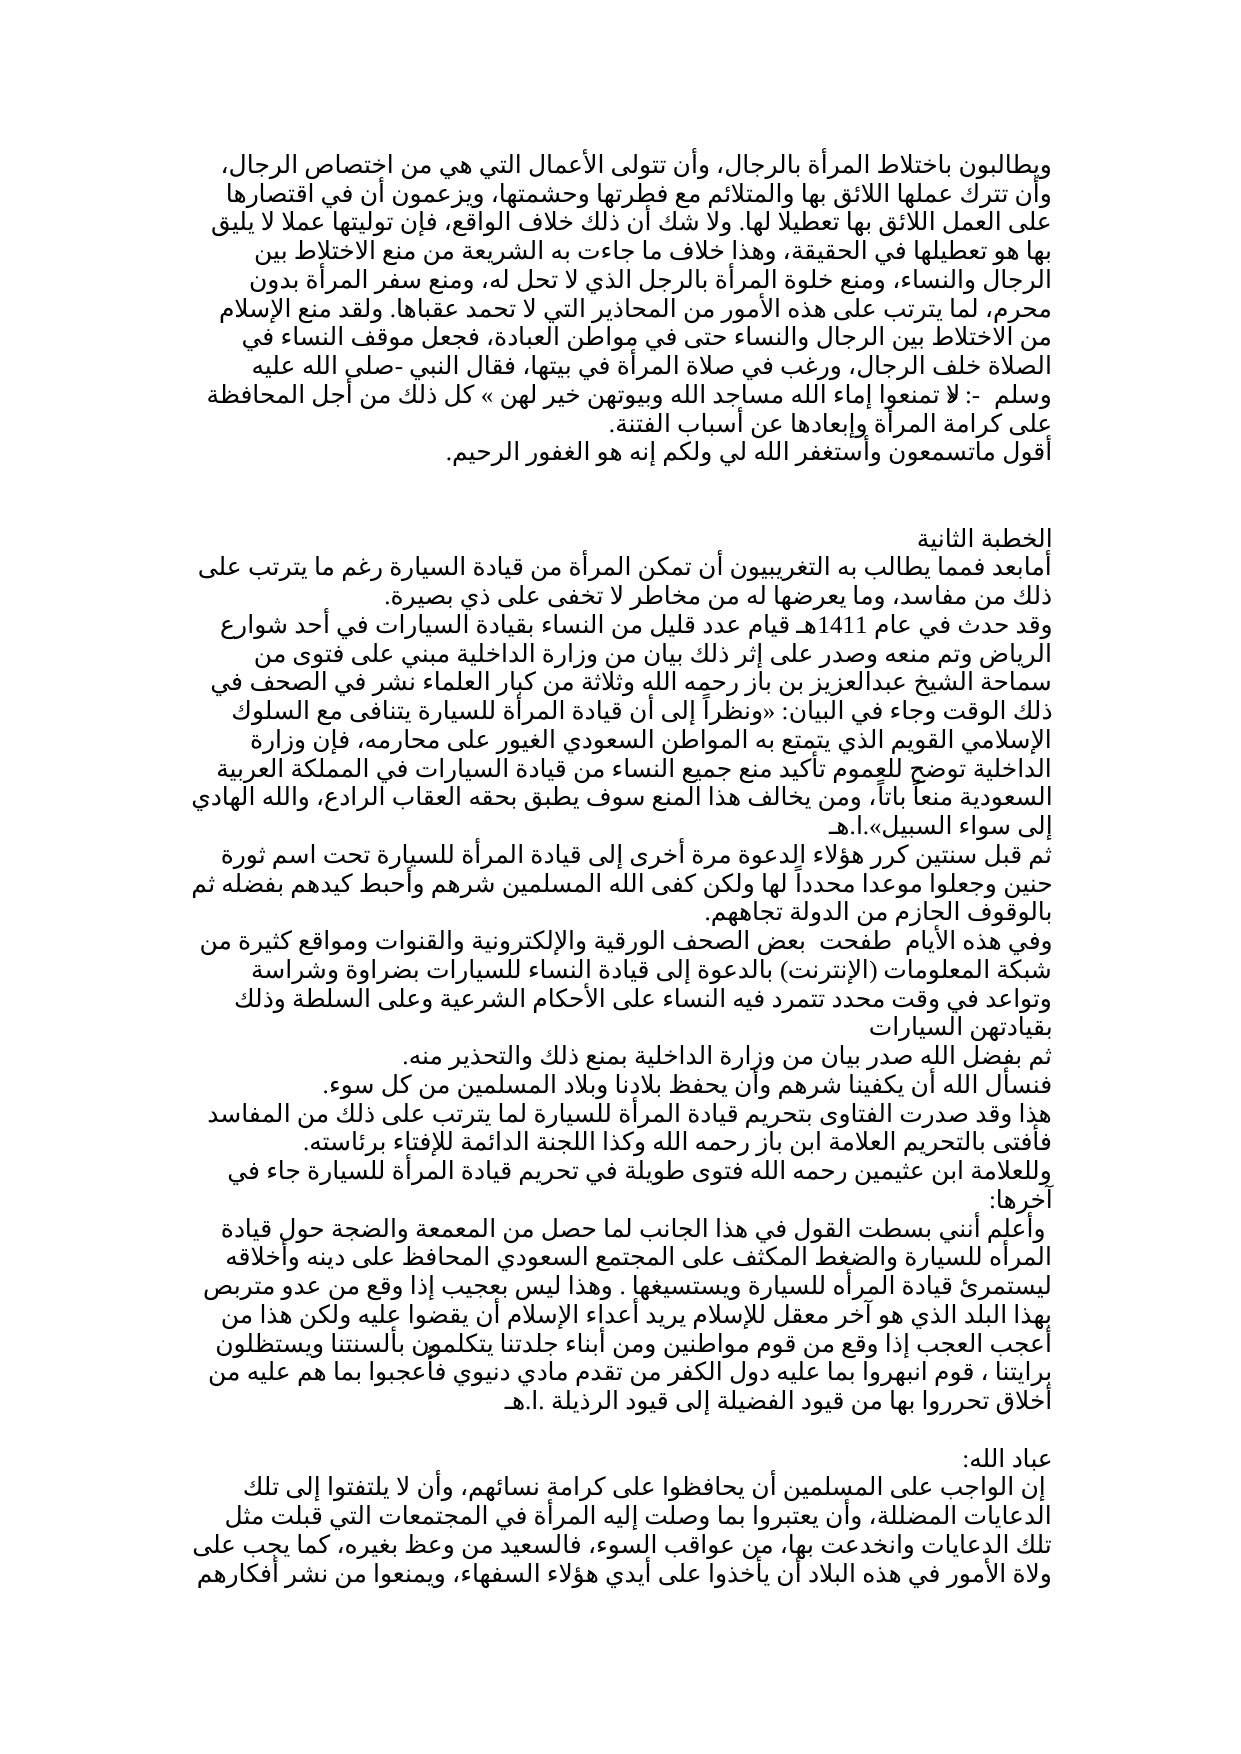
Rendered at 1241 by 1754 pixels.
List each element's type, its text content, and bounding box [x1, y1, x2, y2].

text أقول ماتسمعون وأستغفر الله لي ولكم إنه هو الغفور الرحيم. [187, 437, 1053, 466]
text وقد حدث في عام 1411هـ قيام عدد قليل من النساء بقيادة السيارات في أحد شوارع الرياض وتم منعه وصدر على إثر ذلك بيان من وزارة الداخلية مبني على فتوى من سماحة الشيخ عبدالعزيز بن باز رحمه الله وثلاثة من كبار العلماء نشر في الصحف في ذلك الوقت وجاء في البيان: «ونظراً إلى أن قيادة المرأة للسيارة يتنافى مع السلوك الإسلامي القويم الذي يتمتع به المواطن السعودي الغيور على محارمه، فإن وزارة الداخلية توضح للعموم تأكيد منع جميع النساء من قيادة السيارات في المملكة العربية السعودية منعاً باتاً، ومن يخالف هذا المنع سوف يطبق بحقه العقاب الرادع، والله الهادي إلى سواء السبيل».ا.هـ [187, 610, 1053, 840]
text فنسأل الله أن يكفينا شرهم وأن يحفظ بلادنا وبلاد المسلمين من كل سوء. [187, 1070, 1053, 1099]
text عباد الله: [187, 1444, 1053, 1472]
text ويطالبون باختلاط المرأة بالرجال، وأن تتولى الأعمال التي هي من اختصاص الرجال، وأن تترك عملها اللائق بها والمتلائم مع فطرتها وحشمتها، ويزعمون أن في اقتصارها على العمل اللائق بها تعطيلا لها. ولا شك أن ذلك خلاف الواقع، فإن توليتها عملا لا يليق بها هو تعطيلها في الحقيقة، وهذا خلاف ما جاءت به الشريعة من منع الاختلاط بين الرجال والنساء، ومنع خلوة المرأة بالرجل الذي لا تحل له، ومنع سفر المرأة بدون محرم، لما يترتب على هذه الأمور من المحاذير التي لا تحمد عقباها. ولقد منع الإسلام من الاختلاط بين الرجال والنساء حتى في مواطن العبادة، فجعل موقف النساء في الصلاة خلف الرجال، ورغب في صلاة المرأة في بيتها، فقال النبي -صلى الله عليه وسلم-: «لا تمنعوا إماء الله مساجد الله وبيوتهن خير لهن » كل ذلك من أجل المحافظة على كرامة المرأة وإبعادها عن أسباب الفتنة. [187, 150, 1053, 437]
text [187, 1472, 1053, 1587]
text وفي هذه الأيام طفحت بعض الصحف الورقية والإلكترونية والقنوات ومواقع كثيرة من شبكة المعلومات (الإنترنت) بالدعوة إلى قيادة النساء للسيارات بضراوة وشراسة وتواعد في وقت محدد تتمرد فيه النساء على الأحكام الشرعية وعلى السلطة وذلك بقيادتهن السيارات [187, 926, 1053, 1041]
text ثم بفضل الله صدر بيان من وزارة الداخلية بمنع ذلك والتحذير منه. [187, 1041, 1053, 1070]
text وللعلامة ابن عثيمين رحمه الله فتوى طويلة في تحريم قيادة المرأة للسيارة جاء في آخرها: [187, 1156, 1053, 1214]
text هذا وقد صدرت الفتاوى بتحريم قيادة المرأة للسيارة لما يترتب على ذلك من المفاسد فأفتى بالتحريم العلامة ابن باز رحمه الله وكذا اللجنة الدائمة للإفتاء برئاسته. [187, 1099, 1053, 1156]
text الخطبة الثانية [187, 524, 1053, 552]
text وأعلم أنني بسطت القول في هذا الجانب لما حصل من المعمعة والضجة حول قيادة المرأه للسيارة والضغط المكثف على المجتمع السعودي المحافظ على دينه وأخلاقه ليستمرئ قيادة المرأه للسيارة ويستسيغها . وهذا ليس بعجيب إذا وقع من عدو متربص بهذا البلد الذي هو آخر معقل للإسلام يريد أعداء الإسلام أن يقضوا عليه ولكن هذا من أعجب العجب إذا وقع من قوم مواطنين ومن أبناء جلدتنا يتكلمون بألسنتنا ويستظلون برايتنا ، قوم انبهروا بما عليه دول الكفر من تقدم مادي دنيوي فأُعجبوا بما هم عليه من أخلاق تحرروا بها من قيود الفضيلة إلى قيود الرذيلة .ا.هـ [187, 1214, 1053, 1415]
text أمابعد فمما يطالب به التغريبيون أن تمكن المرأة من قيادة السيارة رغم ما يترتب على ذلك من مفاسد، وما يعرضها له من مخاطر لا تخفى على ذي بصيرة. [187, 552, 1053, 610]
text ثم قبل سنتين كرر هؤلاء الدعوة مرة أخرى إلى قيادة المرأة للسيارة تحت اسم ثورة حنين وجعلوا موعدا محدداً لها ولكن كفى الله المسلمين شرهم وأحبط كيدهم بفضله ثم بالوقوف الحازم من الدولة تجاههم. [187, 840, 1053, 926]
